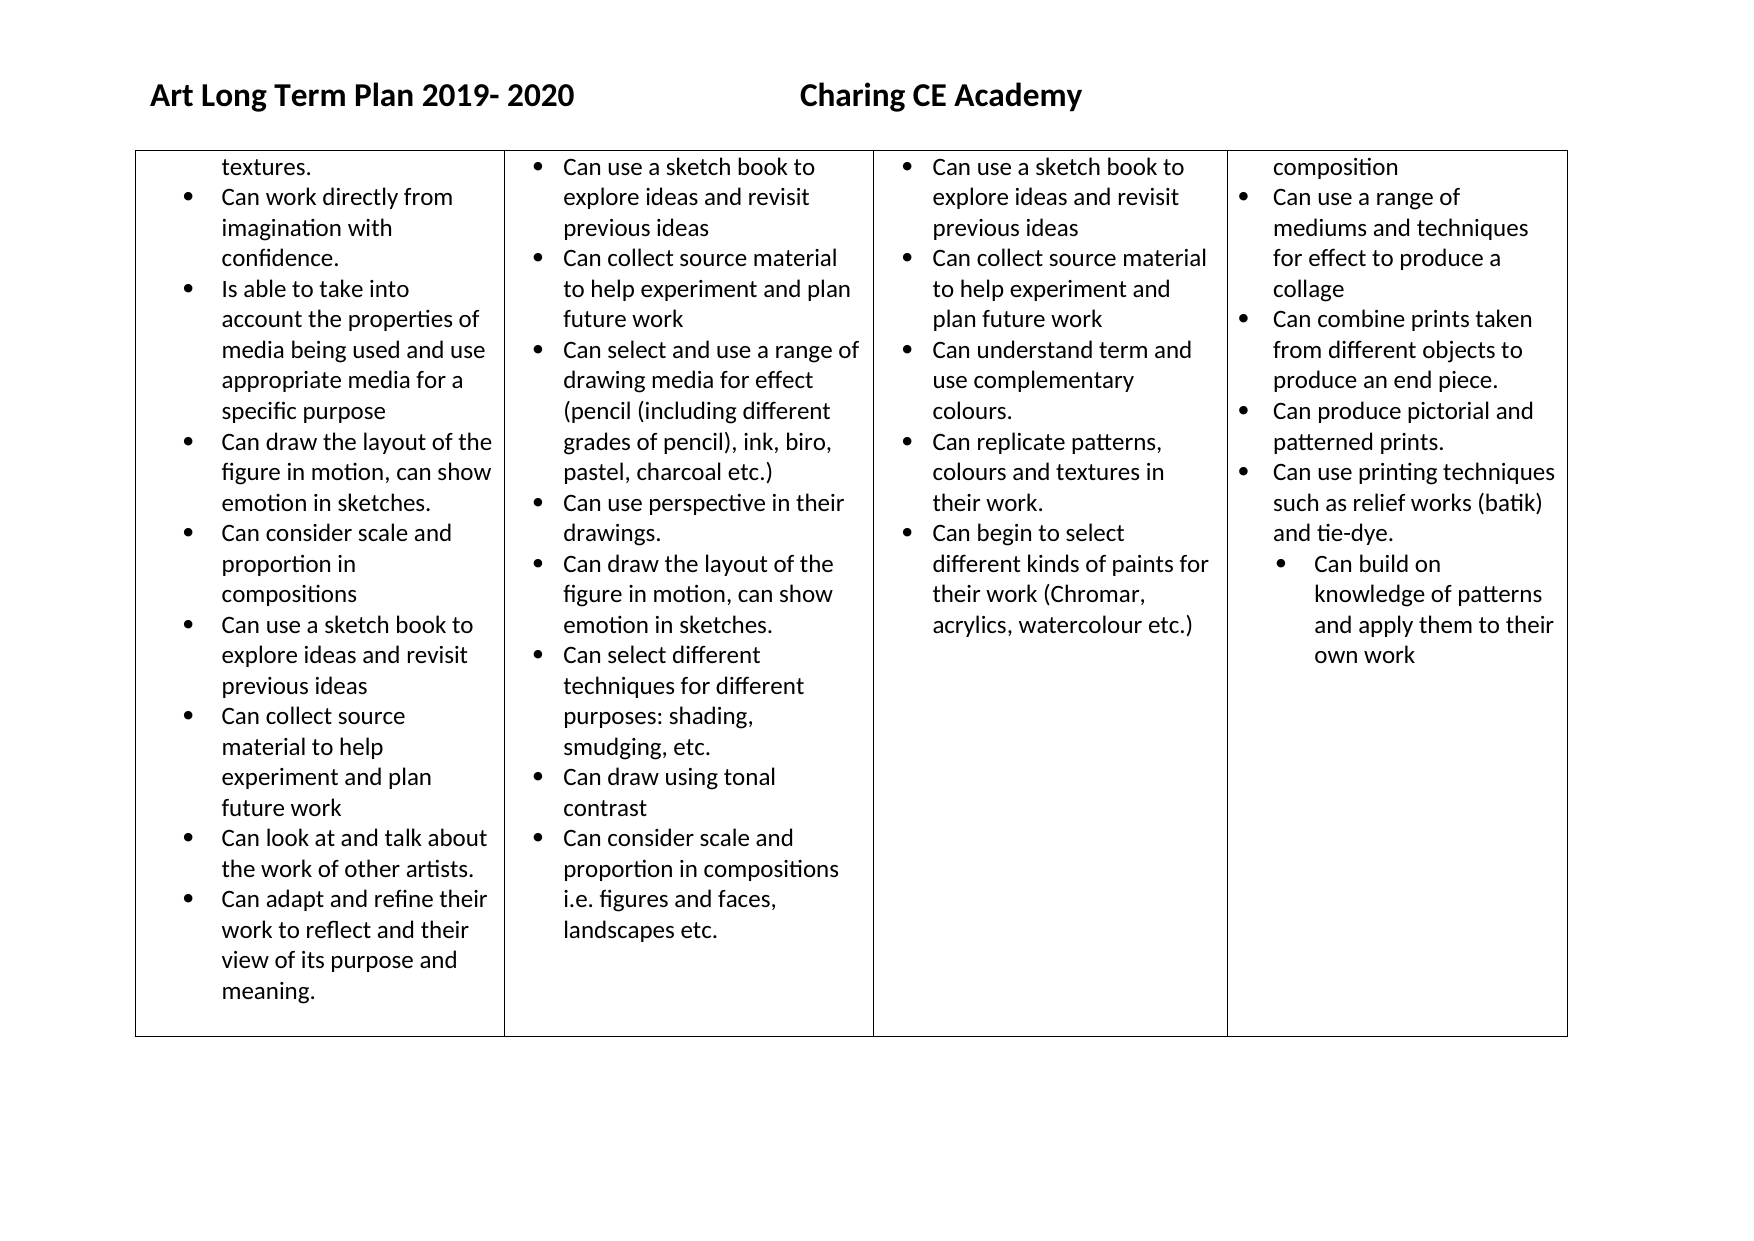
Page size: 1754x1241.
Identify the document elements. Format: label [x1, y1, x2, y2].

table_cell [874, 151, 1227, 1036]
table_cell [136, 151, 504, 1036]
table_cell [1228, 151, 1567, 1036]
table_cell [505, 151, 873, 1036]
